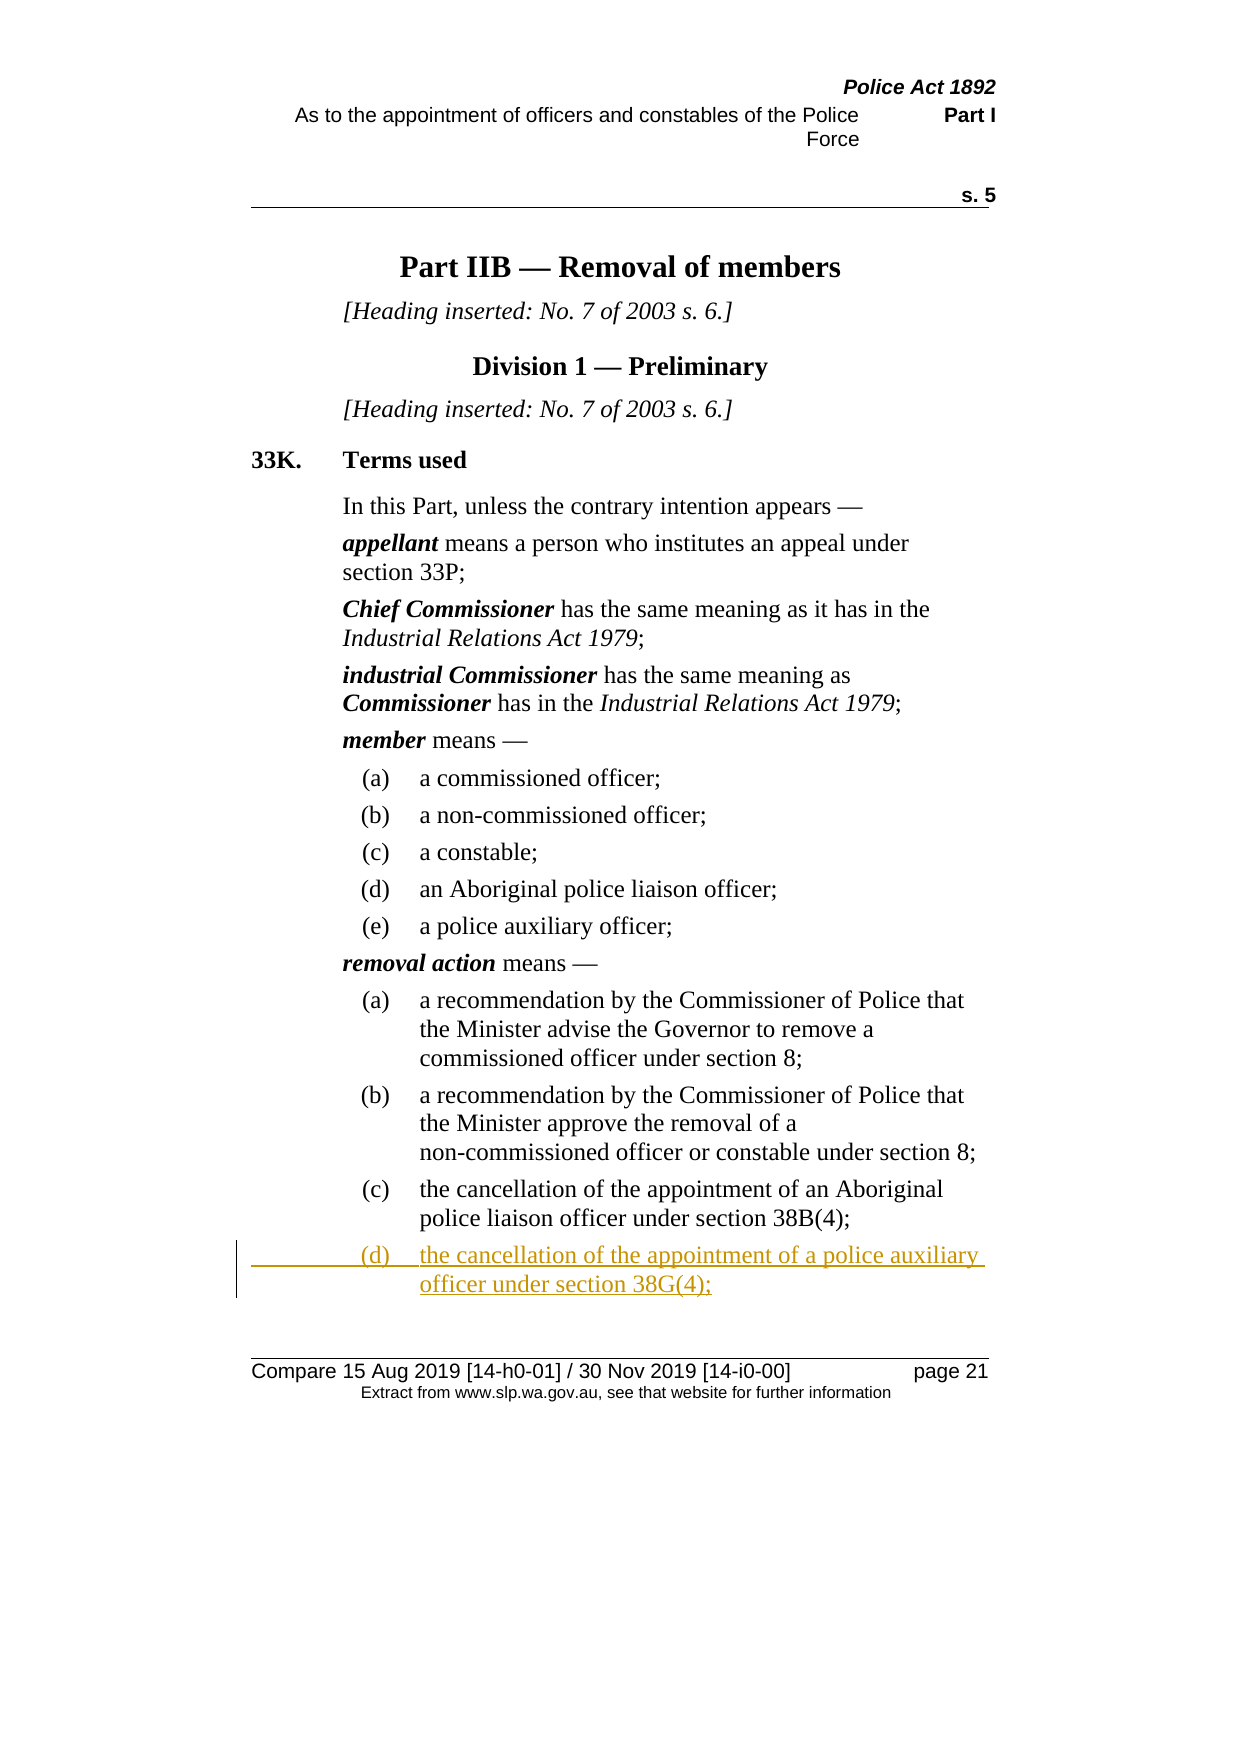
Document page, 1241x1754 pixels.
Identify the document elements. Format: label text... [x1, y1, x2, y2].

subtitle [Heading inserted: No. 7 of 2003 s. 6.] [252, 296, 989, 325]
text (b) a non-commissioned officer; [251, 800, 989, 828]
text member means — [251, 726, 989, 754]
text In this Part, unless the contrary intention appears — [251, 491, 989, 520]
text industrial Commissioner has the same meaning as Commissioner has in the Industrial Relations Act 1979; [251, 660, 989, 717]
text (a) a recommendation by the Commissioner of Police that the Minister advise the Governor to remove a commissioned officer under section 8; [251, 985, 989, 1071]
text (c) the cancellation of the appointment of an Aboriginal police liaison officer under section 38B(4); [251, 1174, 989, 1232]
text removal action means — [251, 948, 989, 977]
subtitle 33K. Terms used [251, 446, 989, 474]
text (e) a police auxiliary officer; [251, 911, 989, 940]
text (a) a commissioned officer; [251, 763, 989, 791]
text (d) an Aboriginal police liaison officer; [251, 874, 989, 903]
text Chief Commissioner has the same meaning as it has in the Industrial Relations Act 1979; [251, 594, 989, 651]
text appellant means a person who institutes an appeal under section 33P; [251, 528, 989, 586]
subtitle Division 1 — Preliminary [251, 350, 989, 381]
subtitle Part IIB — Removal of members [251, 248, 989, 284]
text (b) a recommendation by the Commissioner of Police that the Minister approve the removal of a non-commissioned officer or constable under section 8; [251, 1080, 989, 1166]
subtitle [Heading inserted: No. 7 of 2003 s. 6.] [252, 394, 989, 423]
text (c) a constable; [251, 837, 989, 866]
